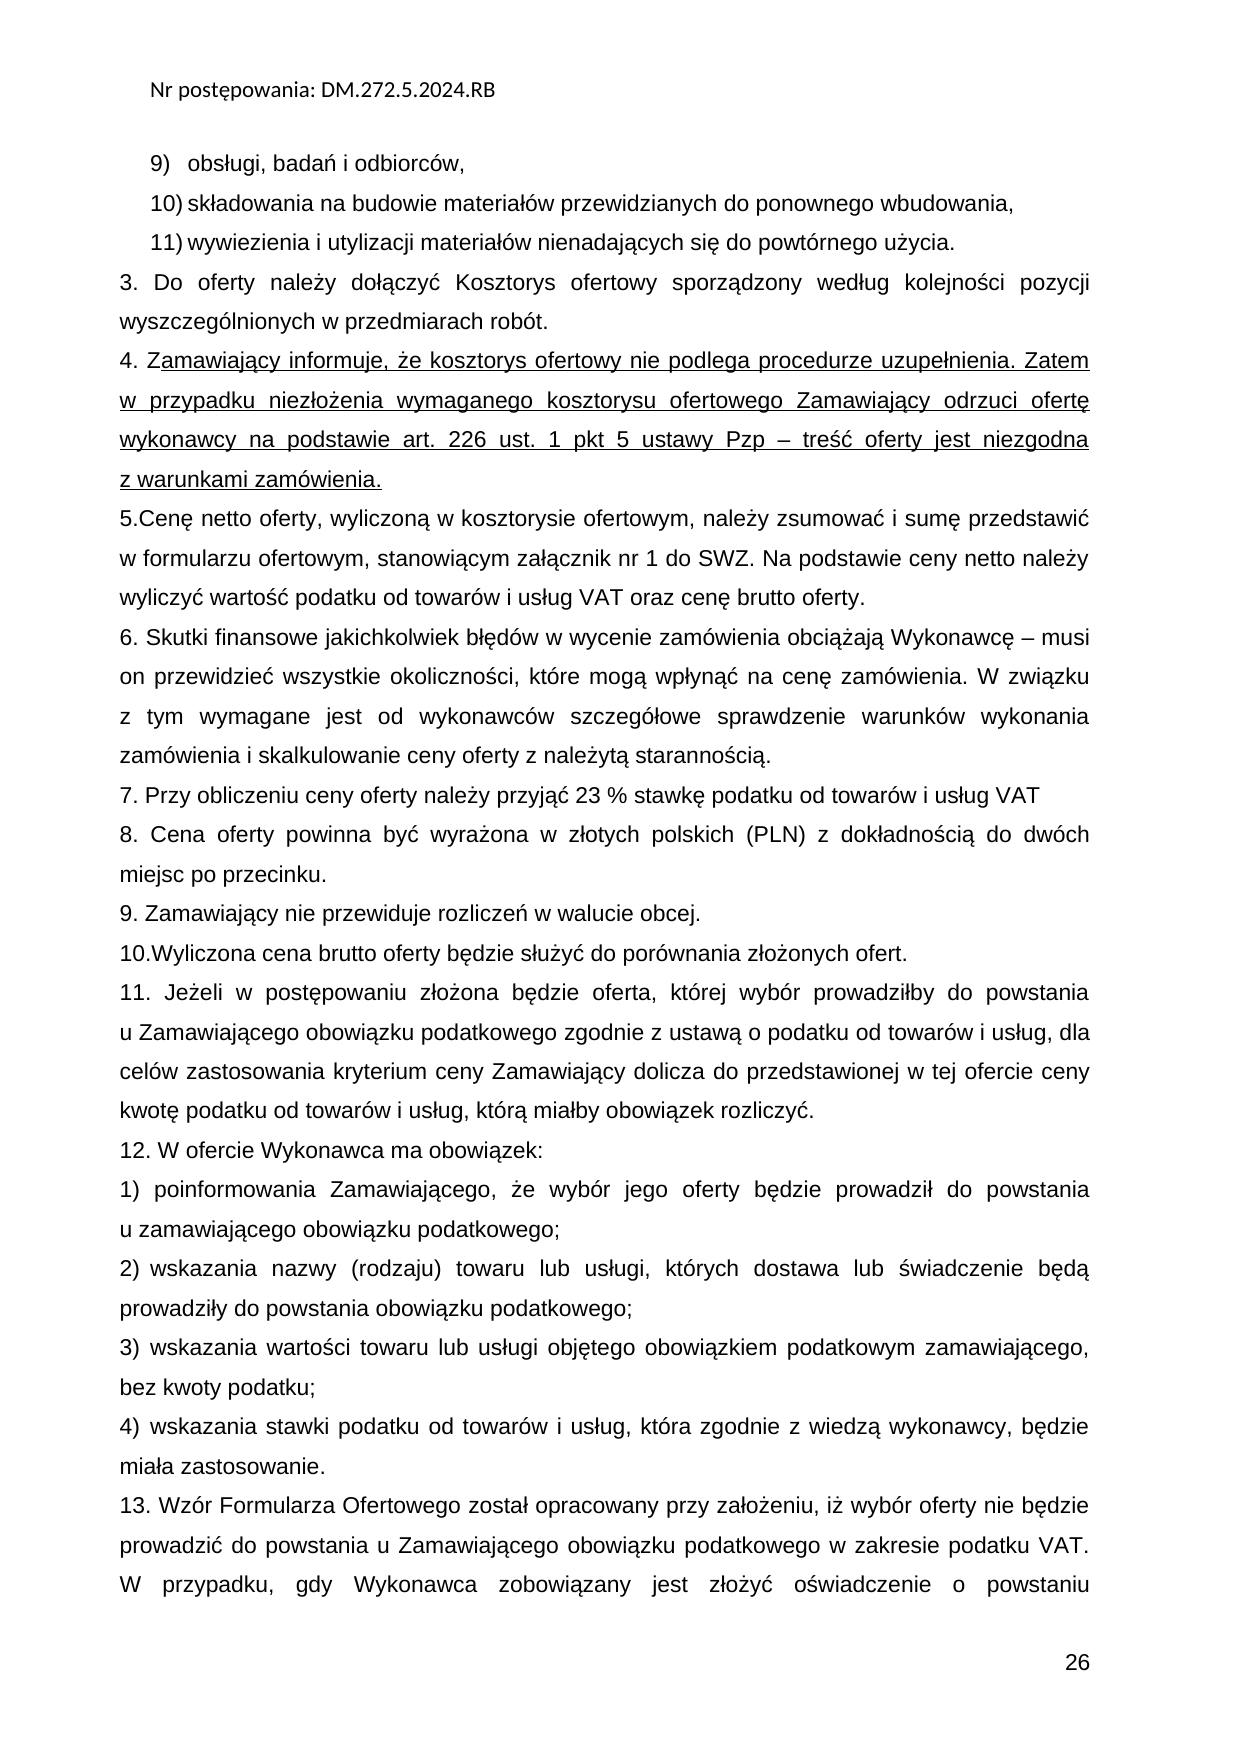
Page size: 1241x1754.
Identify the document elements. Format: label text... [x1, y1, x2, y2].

text 11. Jeżeli w postępowaniu złożona będzie oferta, której wybór prowadziłby do powstania u Zamawiającego obowiązku podatkowego zgodnie z ustawą o podatku od towarów i usług, dla celów zastosowania kryterium ceny Zamawiający dolicza do przedstawionej w tej ofercie ceny kwotę podatku od towarów i usług, którą miałby obowiązek rozliczyć. [119, 979, 1090, 1124]
text 9. Zamawiający nie przewiduje rozliczeń w walucie obcej. [119, 900, 1090, 926]
text 1) poinformowania Zamawiającego, że wybór jego oferty będzie prowadził do powstania u zamawiającego obowiązku podatkowego; [119, 1176, 1090, 1242]
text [119, 1492, 1090, 1598]
text 4. Zamawiający informuje, że kosztorys ofertowy nie podlega procedurze uzupełnienia. Zatem w przypadku niezłożenia wymaganego kosztorysu ofertowego Zamawiający odrzuci ofertę wykonawcy na podstawie art. 226 ust. 1 pkt 5 ustawy Pzp – treść oferty jest niezgodna z warunkami zamówienia. [119, 347, 1090, 410]
text 3. Do oferty należy dołączyć Kosztorys ofertowy sporządzony według kolejności pozycji wyszczególnionych w przedmiarach robót. [119, 268, 1090, 334]
text 8. Cena oferty powinna być wyrażona w złotych polskich (PLN) z dokładnością do dwóch miejsc po przecinku. [119, 821, 1090, 887]
text 2) wskazania nazwy (rodzaju) towaru lub usługi, których dostawa lub świadczenie będą prowadziły do powstania obowiązku podatkowego; [119, 1255, 1090, 1321]
list składowania na budowie materiałów przewidzianych do ponownego wbudowania, [150, 189, 1090, 216]
text 3) wskazania wartości towaru lub usługi objętego obowiązkiem podatkowym zamawiającego, bez kwoty podatku; [119, 1334, 1090, 1400]
text 4) wskazania stawki podatku od towarów i usług, która zgodnie z wiedzą wykonawcy, będzie miała zastosowanie. [119, 1413, 1090, 1479]
list wywiezienia i utylizacji materiałów nienadających się do powtórnego użycia. [150, 229, 1090, 255]
text 6. Skutki finansowe jakichkolwiek błędów w wycenie zamówienia obciążają Wykonawcę – musi on przewidzieć wszystkie okoliczności, które mogą wpłynąć na cenę zamówienia. W związku z tym wymagane jest od wykonawców szczegółowe sprawdzenie warunków wykonania zamówienia i skalkulowanie ceny oferty z należytą starannością. [119, 624, 1090, 768]
text 7. Przy obliczeniu ceny oferty należy przyjąć 23 % stawkę podatku od towarów i usług VAT [119, 782, 1090, 808]
text 5.Cenę netto oferty, wyliczoną w kosztorysie ofertowym, należy zsumować i sumę przedstawić w formularzu ofertowym, stanowiącym załącznik nr 1 do SWZ. Na podstawie ceny netto należy wyliczyć wartość podatku od towarów i usług VAT oraz cenę brutto oferty. [119, 505, 1090, 611]
text 4. Zamawiający informuje, że kosztorys ofertowy nie podlega procedurze uzupełnienia. Zatem w przypadku niezłożenia wymaganego kosztorysu ofertowego Zamawiający odrzuci ofertę wykonawcy na podstawie art. 226 ust. 1 pkt 5 ustawy Pzp – treść oferty jest niezgodna z warunkami zamówienia. [119, 411, 1090, 492]
text 10.Wyliczona cena brutto oferty będzie służyć do porównania złożonych ofert. [119, 939, 1090, 966]
text 12. W ofercie Wykonawca ma obowiązek: [119, 1137, 1090, 1163]
list obsługi, badań i odbiorców, [150, 150, 1090, 176]
